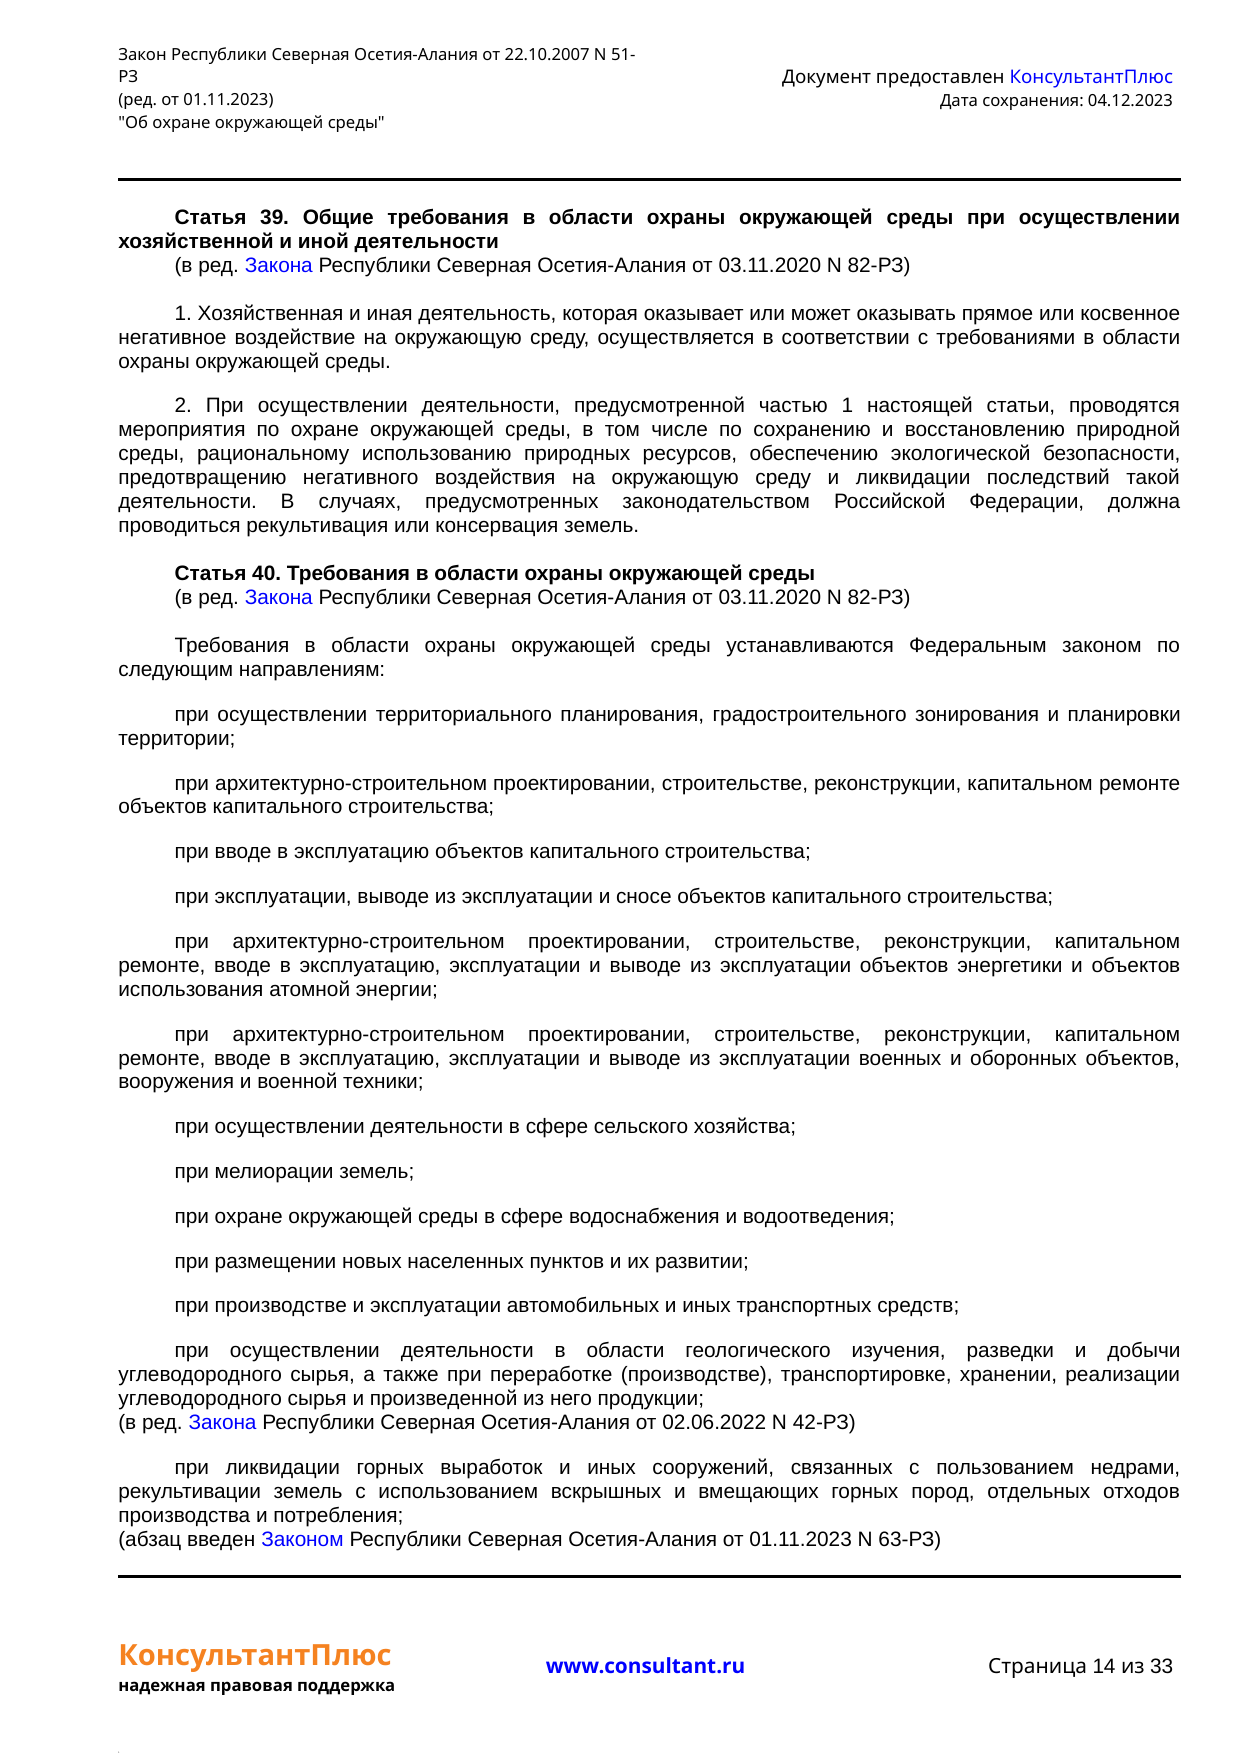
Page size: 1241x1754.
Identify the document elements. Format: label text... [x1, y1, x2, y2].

text (в ред. Закона Республики Северная Осетия-Алания от 03.11.2020 N 82-РЗ) [118, 253, 1181, 277]
title Статья 39. Общие требования в области охраны окружающей среды при осуществлении хозяйственной и иной деятельности [118, 205, 1181, 253]
text 1. Хозяйственная и иная деятельность, которая оказывает или может оказывать прямое или косвенное негативное воздействие на окружающую среду, осуществляется в соответствии с требованиями в области охраны окружающей среды. [118, 301, 1181, 372]
text при архитектурно-строительном проектировании, строительстве, реконструкции, капитальном ремонте, вводе в эксплуатацию, эксплуатации и выводе из эксплуатации объектов энергетики и объектов использования атомной энергии; [118, 929, 1181, 1001]
text при охране окружающей среды в сфере водоснабжения и водоотведения; [118, 1204, 1181, 1228]
text при мелиорации земель; [118, 1159, 1181, 1183]
text при размещении новых населенных пунктов и их развитии; [118, 1248, 1181, 1272]
text при осуществлении деятельности в сфере сельского хозяйства; [118, 1114, 1181, 1138]
text при эксплуатации, выводе из эксплуатации и сносе объектов капитального строительства; [118, 884, 1181, 908]
text (абзац введен Законом Республики Северная Осетия-Алания от 01.11.2023 N 63-РЗ) [118, 1527, 1181, 1551]
text при производстве и эксплуатации автомобильных и иных транспортных средств; [118, 1293, 1181, 1317]
text (в ред. Закона Республики Северная Осетия-Алания от 02.06.2022 N 42-РЗ) [118, 1410, 1181, 1434]
text (в ред. Закона Республики Северная Осетия-Алания от 03.11.2020 N 82-РЗ) [118, 585, 1181, 609]
text Требования в области охраны окружающей среды устанавливаются Федеральным законом по следующим направлениям: [118, 633, 1181, 681]
text при осуществлении деятельности в области геологического изучения, разведки и добычи углеводородного сырья, а также при переработке (производстве), транспортировке, хранении, реализации углеводородного сырья и произведенной из него продукции; [118, 1338, 1181, 1410]
text при архитектурно-строительном проектировании, строительстве, реконструкции, капитальном ремонте объектов капитального строительства; [118, 770, 1181, 818]
text 2. При осуществлении деятельности, предусмотренной частью 1 настоящей статьи, проводятся мероприятия по охране окружающей среды, в том числе по сохранению и восстановлению природной среды, рациональному использованию природных ресурсов, обеспечению экологической безопасности, предотвращению негативного воздействия на окружающую среду и ликвидации последствий такой деятельности. В случаях, предусмотренных законодательством Российской Федерации, должна проводиться рекультивация или консервация земель. [118, 393, 1181, 537]
title Статья 40. Требования в области охраны окружающей среды [118, 561, 1181, 585]
text при осуществлении территориального планирования, градостроительного зонирования и планировки территории; [118, 702, 1181, 749]
text при архитектурно-строительном проектировании, строительстве, реконструкции, капитальном ремонте, вводе в эксплуатацию, эксплуатации и выводе из эксплуатации военных и оборонных объектов, вооружения и военной техники; [118, 1021, 1181, 1093]
text при ликвидации горных выработок и иных сооружений, связанных с пользованием недрами, рекультивации земель с использованием вскрышных и вмещающих горных пород, отдельных отходов производства и потребления; [118, 1455, 1181, 1527]
text при вводе в эксплуатацию объектов капитального строительства; [118, 839, 1181, 863]
